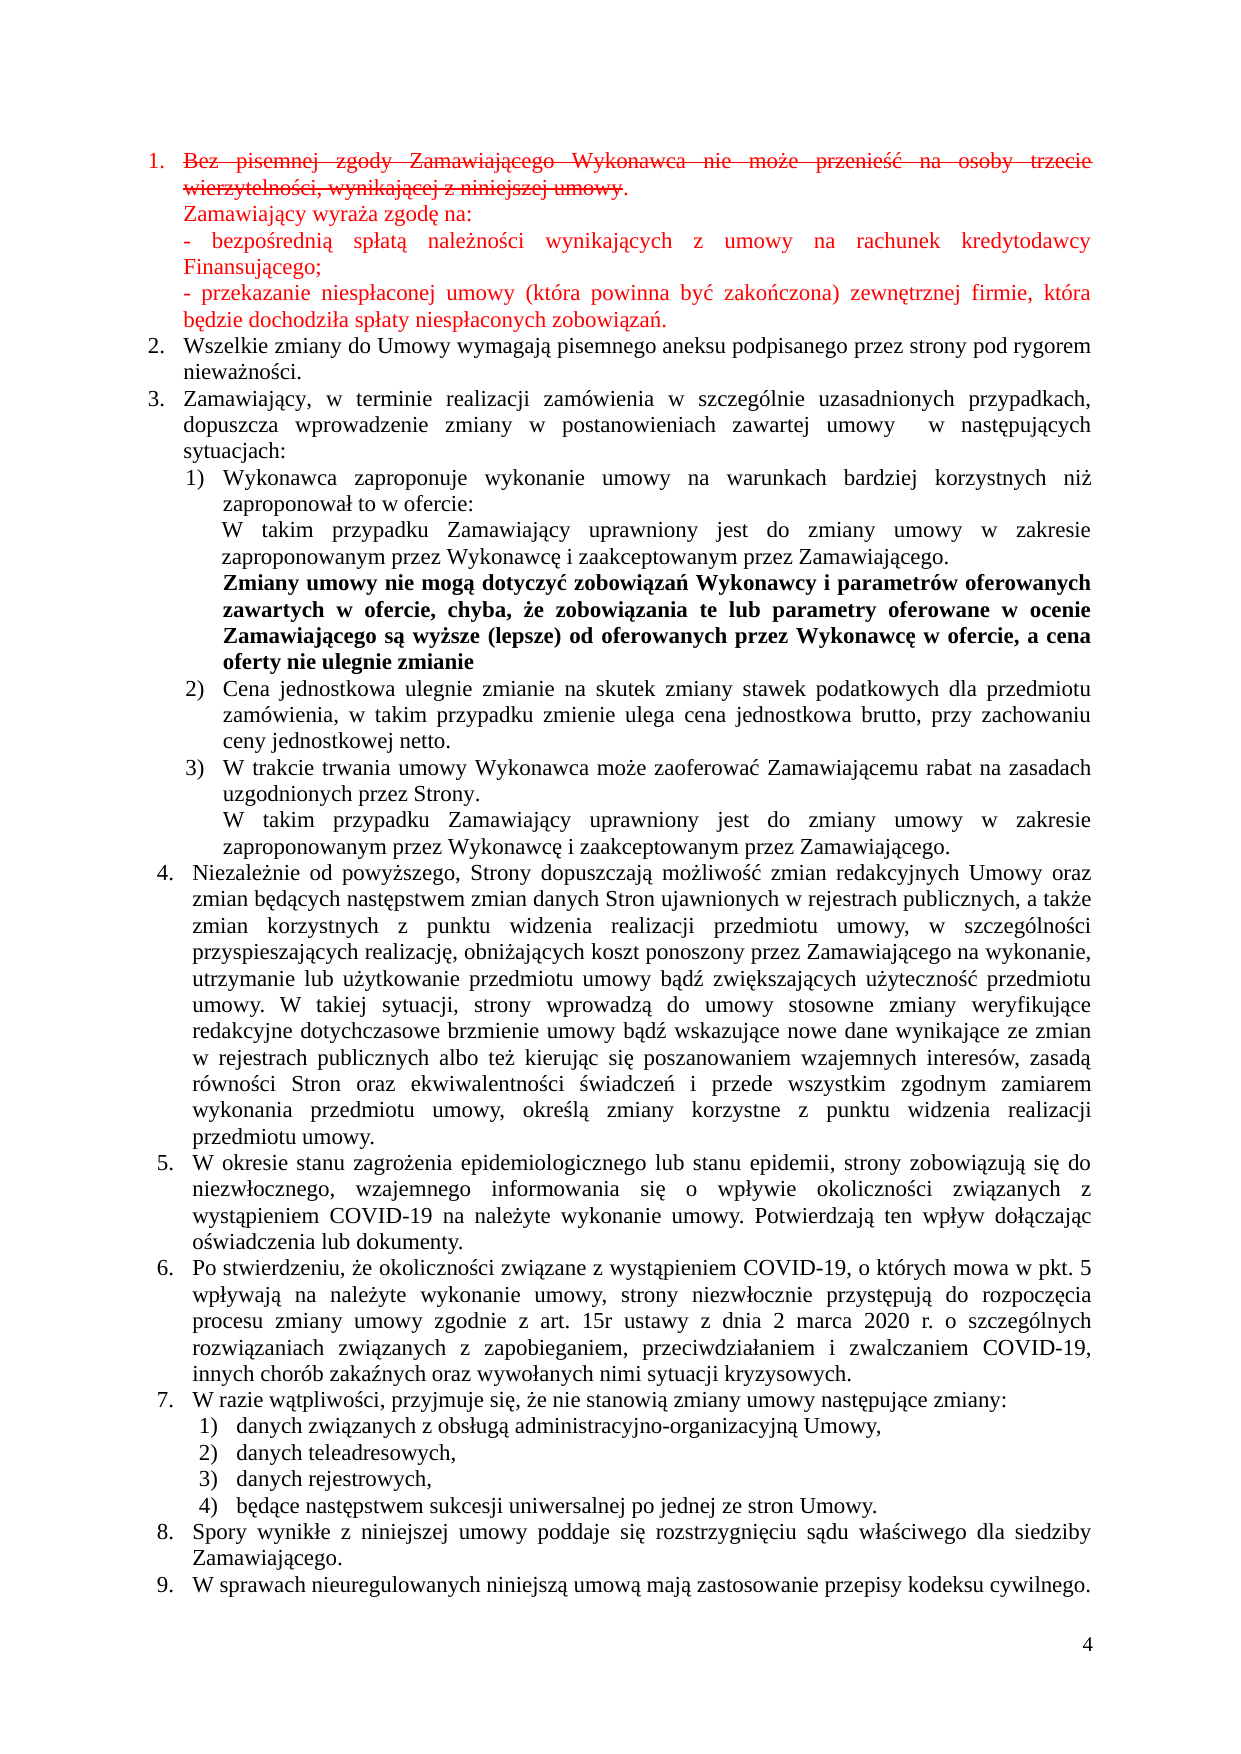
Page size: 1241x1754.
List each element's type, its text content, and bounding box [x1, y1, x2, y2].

list Wykonawca zaproponuje wykonanie umowy na warunkach bardziej korzystnych niż zaproponował to w ofercie: [185, 464, 1093, 517]
list danych teleadresowych, [199, 1439, 1093, 1465]
list Cena jednostkowa ulegnie zmianie na skutek zmiany stawek podatkowych dla przedmiotu zamówienia, w takim przypadku zmienie ulega cena jednostkowa brutto, przy zachowaniu ceny jednostkowej netto. [185, 675, 1093, 754]
list Spory wynikłe z niniejszej umowy poddaje się rozstrzygnięciu sądu właściwego dla siedziby Zamawiającego. [157, 1518, 1093, 1571]
list W okresie stanu zagrożenia epidemiologicznego lub stanu epidemii, strony zobowiązują się do niezwłocznego, wzajemnego informowania się o wpływie okoliczności związanych z wystąpieniem COVID-19 na należyte wykonanie umowy. Potwierdzają ten wpływ dołączając oświadczenia lub dokumenty. [157, 1149, 1093, 1254]
list W trakcie trwania umowy Wykonawca może zaoferować Zamawiającemu rabat na zasadach uzgodnionych przez Strony. [185, 754, 1093, 806]
text W takim przypadku Zamawiający uprawniony jest do zmiany umowy w zakresie zaproponowanym przez Wykonawcę i zaakceptowanym przez Zamawiającego. [223, 806, 1093, 859]
list Po stwierdzeniu, że okoliczności związane z wystąpieniem COVID-19, o których mowa w pkt. 5 wpływają na należyte wykonanie umowy, strony niezwłocznie przystępują do rozpoczęcia procesu zmiany umowy zgodnie z art. 15r ustawy z dnia 2 marca 2020 r. o szczególnych rozwiązaniach związanych z zapobieganiem, przeciwdziałaniem i zwalczaniem COVID-19, innych chorób zakaźnych oraz wywołanych nimi sytuacji kryzysowych. [157, 1254, 1093, 1386]
list Zamawiający, w terminie realizacji zamówienia w szczególnie uzasadnionych przypadkach, dopuszcza wprowadzenie zmiany w postanowieniach zawartej umowy w następujących sytuacjach: [148, 385, 1093, 464]
text Zmiany umowy nie mogą dotyczyć zobowiązań Wykonawcy i parametrów oferowanych zawartych w ofercie, chyba, że zobowiązania te lub parametry oferowane w ocenie Zamawiającego są wyższe (lepsze) od oferowanych przez Wykonawcę w ofercie, a cena oferty nie ulegnie zmianie [223, 569, 1093, 675]
list danych rejestrowych, [199, 1465, 1093, 1492]
list W sprawach nieuregulowanych niniejszą umową mają zastosowanie przepisy kodeksu cywilnego. [157, 1571, 1093, 1597]
list W razie wątpliwości, przyjmuje się, że nie stanowią zmiany umowy następujące zmiany: [157, 1386, 1093, 1413]
list danych związanych z obsługą administracyjno-organizacyjną Umowy, [199, 1413, 1093, 1439]
list Wszelkie zmiany do Umowy wymagają pisemnego aneksu podpisanego przez strony pod rygorem nieważności. [148, 332, 1093, 385]
text W takim przypadku Zamawiający uprawniony jest do zmiany umowy w zakresie zaproponowanym przez Wykonawcę i zaakceptowanym przez Zamawiającego. [221, 517, 1093, 569]
list Bez pisemnej zgody Zamawiającego Wykonawca nie może przenieść na osoby trzecie wierzytelności, wynikającej z niniejszej umowy. Zamawiający wyraża zgodę na: - bezpośrednią spłatą należności wynikających z umowy na rachunek kredytodawcy Finansującego; - przekazanie niespłaconej umowy (która powinna być zakończona) zewnętrznej firmie, która będzie dochodziła spłaty niespłaconych zobowiązań. [148, 148, 1093, 332]
list Niezależnie od powyższego, Strony dopuszczają możliwość zmian redakcyjnych Umowy oraz zmian będących następstwem zmian danych Stron ujawnionych w rejestrach publicznych, a także zmian korzystnych z punktu widzenia realizacji przedmiotu umowy, w szczególności przyspieszających realizację, obniżających koszt ponoszony przez Zamawiającego na wykonanie, utrzymanie lub użytkowanie przedmiotu umowy bądź zwiększających użyteczność przedmiotu umowy. W takiej sytuacji, strony wprowadzą do umowy stosowne zmiany weryfikujące redakcyjne dotychczasowe brzmienie umowy bądź wskazujące nowe dane wynikające ze zmian w rejestrach publicznych albo też kierując się poszanowaniem wzajemnych interesów, zasadą równości Stron oraz ekwiwalentności świadczeń i przede wszystkim zgodnym zamiarem wykonania przedmiotu umowy, określą zmiany korzystne z punktu widzenia realizacji przedmiotu umowy. [157, 859, 1093, 1149]
list będące następstwem sukcesji uniwersalnej po jednej ze stron Umowy. [199, 1492, 1093, 1518]
